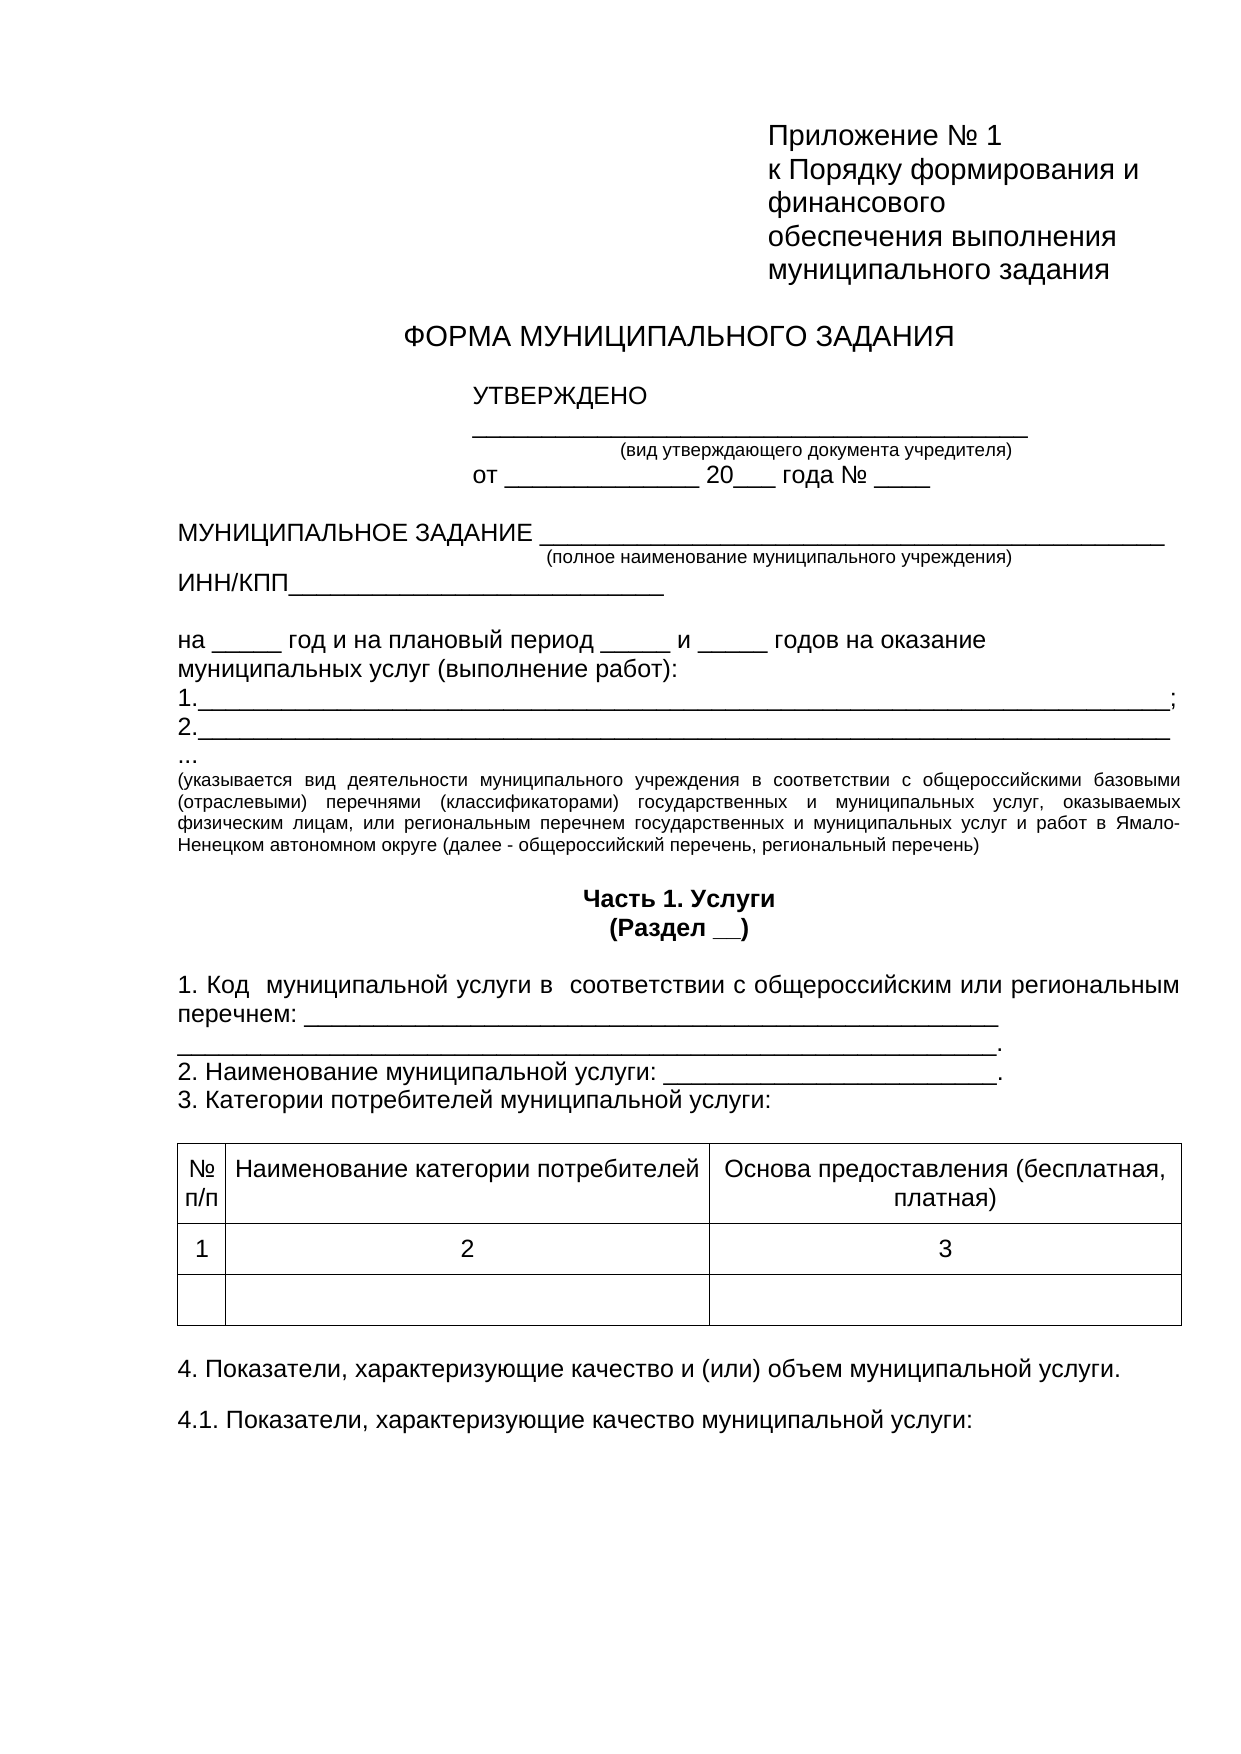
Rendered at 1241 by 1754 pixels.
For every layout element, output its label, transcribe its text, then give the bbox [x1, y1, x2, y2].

table_header Основа предоставления (бесплатная, платная) [710, 1144, 1181, 1223]
table_cell 1 [178, 1224, 225, 1274]
text ИНН/КПП___________________________ [177, 568, 1181, 597]
table_header № п/п [178, 1144, 225, 1223]
text МУНИЦИПАЛЬНОЕ ЗАДАНИЕ _____________________________________________ [177, 517, 1181, 546]
table_cell 3 [710, 1224, 1181, 1274]
text муниципальных услуг (выполнение работ): [177, 654, 1181, 683]
text к Порядку формирования и финансового [768, 152, 1181, 219]
text 1. Код муниципальной услуги в соответствии с общероссийским или региональным перечнем: __________________________________________________ [177, 970, 1181, 1028]
text 4.1. Показатели, характеризующие качество муниципальной услуги: [177, 1405, 1181, 1434]
text 4. Показатели, характеризующие качество и (или) объем муниципальной услуги. [177, 1354, 1181, 1382]
text (указывается вид деятельности муниципального учреждения в соответствии с общероссийскими базовыми (отраслевыми) перечнями (классификаторами) государственных и муниципальных услуг, оказываемых физическим лицам, или региональным перечнем государственных и муниципальных услуг и работ в Ямало-Ненецком автономном округе (далее - общероссийский перечень, региональный перечень) [177, 769, 1181, 855]
text 1.______________________________________________________________________; [177, 683, 1181, 712]
text муниципального задания [768, 252, 1181, 286]
table_cell [178, 1275, 225, 1325]
text Приложение № 1 [768, 118, 1181, 152]
table_header Наименование категории потребителей [226, 1144, 709, 1223]
text ... [177, 740, 1181, 769]
text (полное наименование муниципального учреждения) [472, 546, 1181, 568]
table_cell [226, 1275, 709, 1325]
text (вид утверждающего документа учредителя) [546, 438, 1181, 460]
text 2. Наименование муниципальной услуги: ________________________. [177, 1057, 1181, 1085]
text от ______________ 20___ года № ____ [398, 460, 1181, 489]
text на _____ год и на плановый период _____ и _____ годов на оказание [177, 625, 1181, 654]
text ФОРМА МУНИЦИПАЛЬНОГО ЗАДАНИЯ [177, 319, 1181, 353]
table_cell [710, 1275, 1181, 1325]
text ___________________________________________________________. [177, 1028, 1181, 1057]
text обеспечения выполнения [768, 219, 1181, 252]
text 2.______________________________________________________________________ [177, 712, 1181, 740]
text (Раздел __) [177, 913, 1181, 942]
text 3. Категории потребителей муниципальной услуги: [177, 1085, 1181, 1114]
text УТВЕРЖДЕНО ________________________________________ [398, 381, 1181, 438]
table_cell 2 [226, 1224, 709, 1274]
text Часть 1. Услуги [177, 884, 1181, 913]
